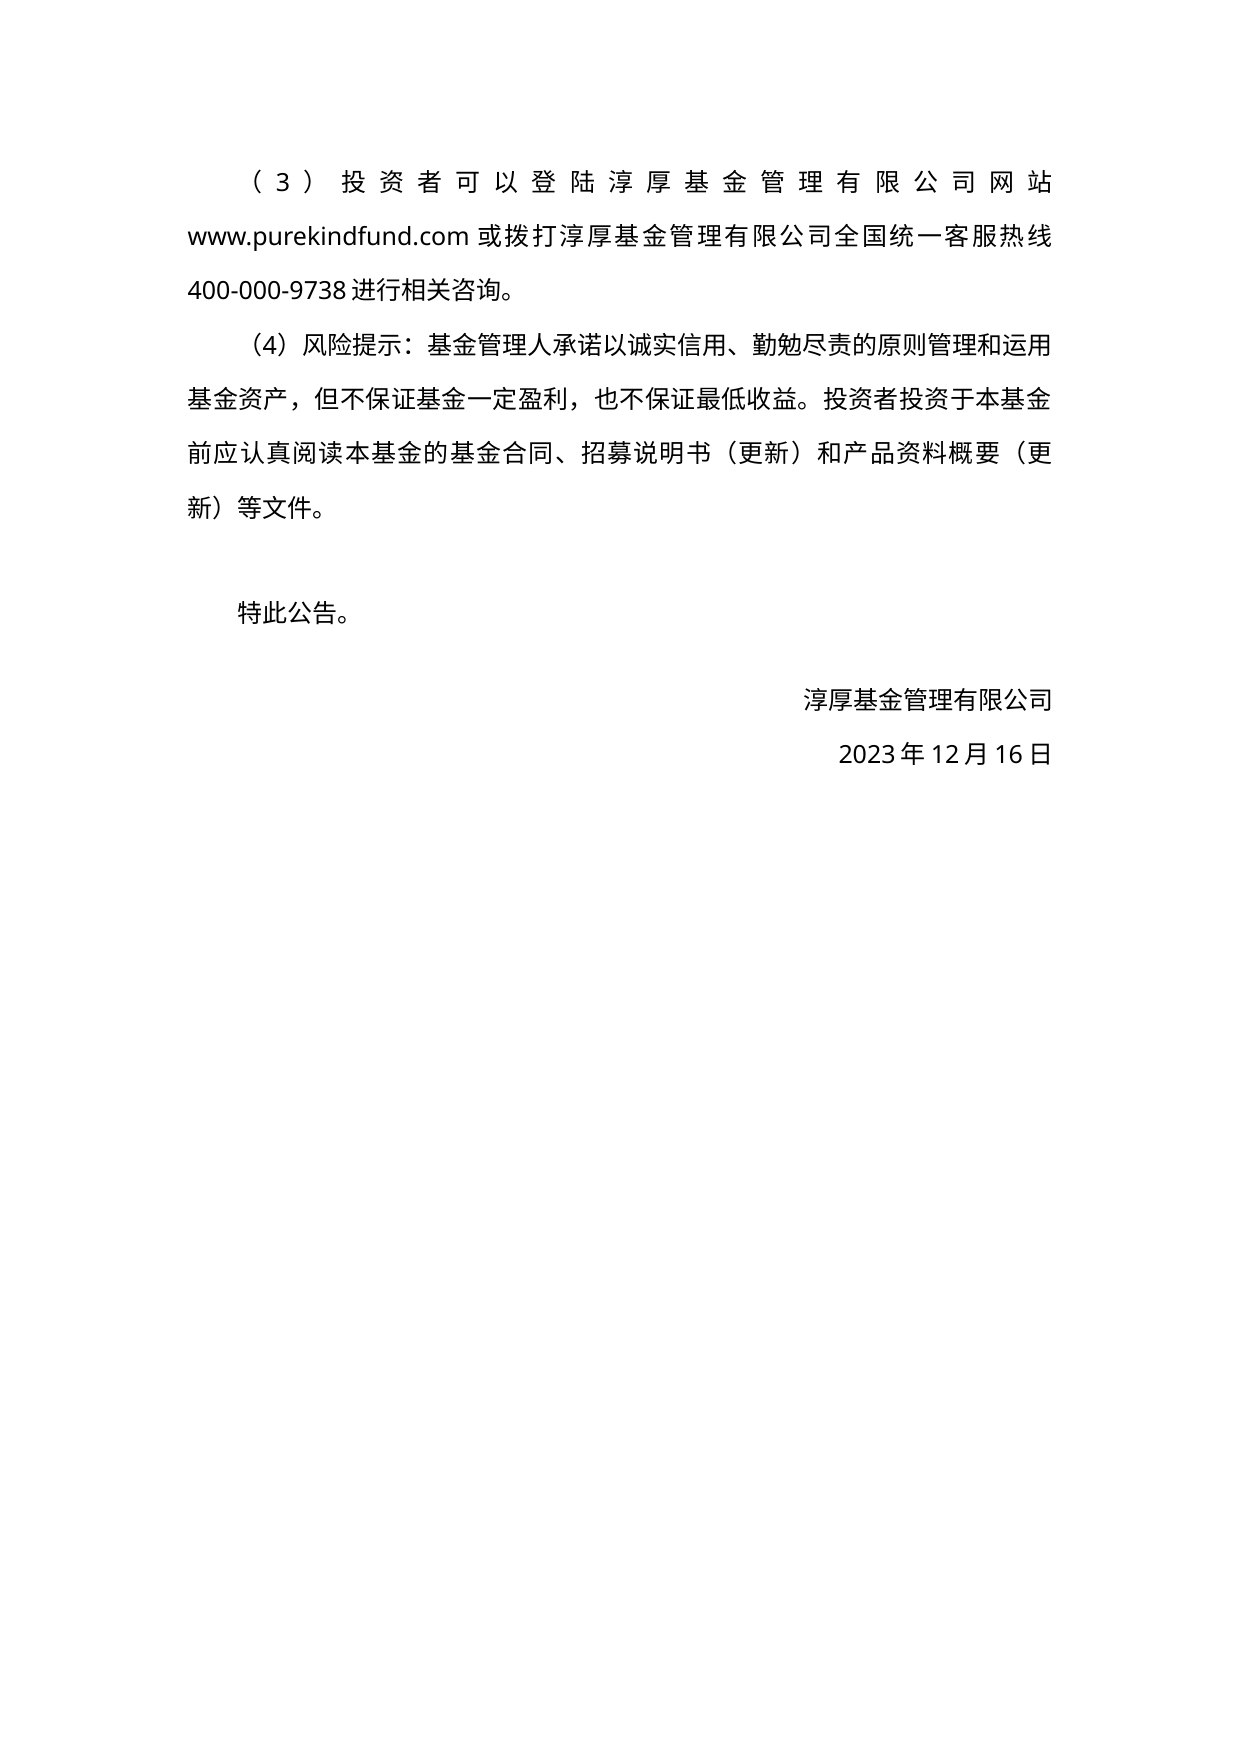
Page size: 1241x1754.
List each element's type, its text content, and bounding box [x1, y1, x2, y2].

text 淳厚基金管理有限公司 [187, 681, 1053, 717]
text （3）投资者可以登陆淳厚基金管理有限公司网站www.purekindfund.com或拨打淳厚基金管理有限公司全国统一客服热线400-000-9738进行相关咨询。 [187, 162, 1053, 307]
text 特此公告。 [187, 594, 1053, 630]
text 2023年12月16日 [187, 735, 1053, 771]
text （4）风险提示：基金管理人承诺以诚实信用、勤勉尽责的原则管理和运用基金资产，但不保证基金一定盈利，也不保证最低收益。投资者投资于本基金前应认真阅读本基金的基金合同、招募说明书（更新）和产品资料概要（更新）等文件。 [187, 325, 1053, 524]
